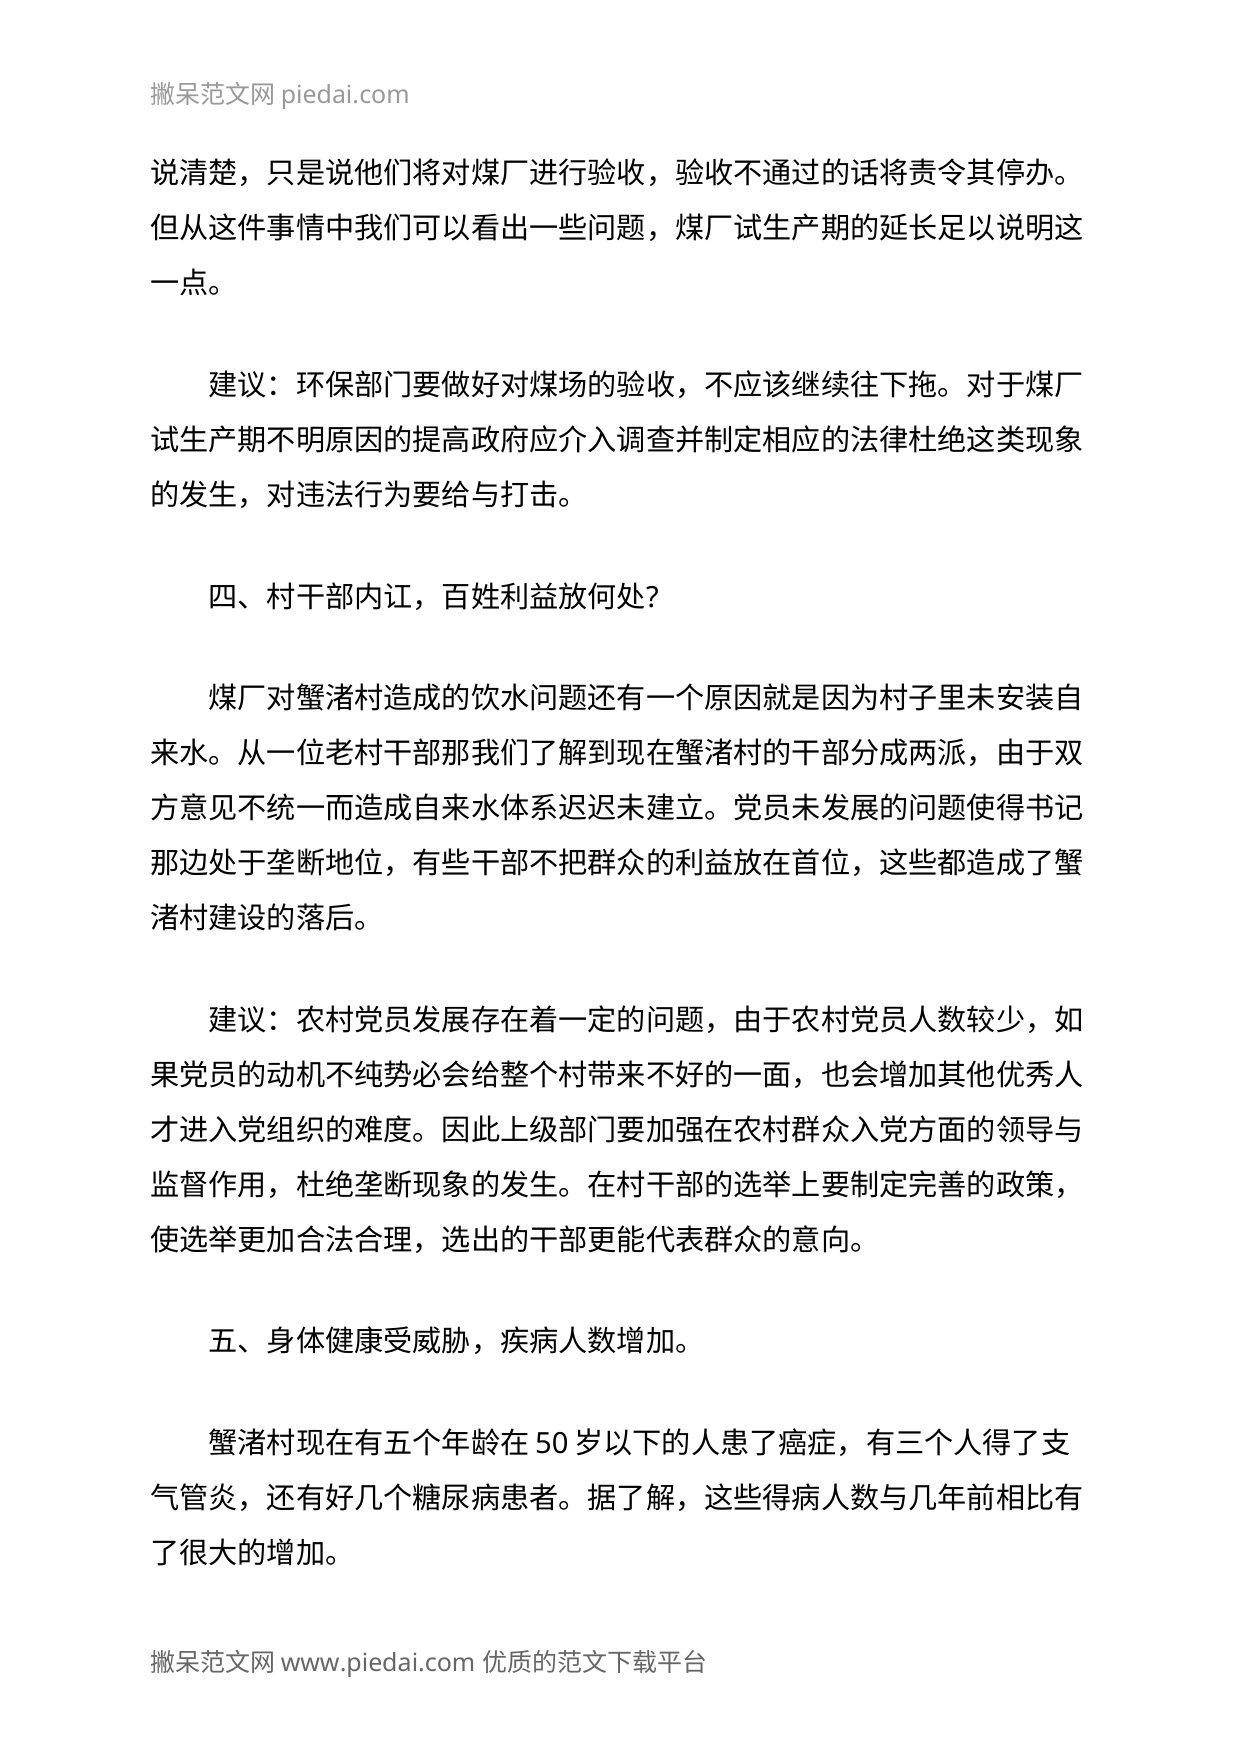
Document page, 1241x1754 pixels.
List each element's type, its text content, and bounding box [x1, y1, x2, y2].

text 建议：环保部门要做好对煤场的验收，不应该继续往下拖。对于煤厂试生产期不明原因的提高政府应介入调查并制定相应的法律杜绝这类现象的发生，对违法行为要给与打击。 [150, 362, 1090, 514]
text 蟹渚村现在有五个年龄在50岁以下的人患了癌症，有三个人得了支气管炎，还有好几个糖尿病患者。据了解，这些得病人数与几年前相比有了很大的增加。 [150, 1419, 1090, 1572]
text 五、身体健康受威胁，疾病人数增加。 [150, 1318, 1090, 1360]
text 四、村干部内讧，百姓利益放何处? [150, 573, 1090, 616]
text 煤厂对蟹渚村造成的饮水问题还有一个原因就是因为村子里未安装自来水。从一位老村干部那我们了解到现在蟹渚村的干部分成两派，由于双方意见不统一而造成自来水体系迟迟未建立。党员未发展的问题使得书记那边处于垄断地位，有些干部不把群众的利益放在首位，这些都造成了蟹渚村建设的落后。 [150, 675, 1090, 937]
text 建议：农村党员发展存在着一定的问题，由于农村党员人数较少，如果党员的动机不纯势必会给整个村带来不好的一面，也会增加其他优秀人才进入党组织的难度。因此上级部门要加强在农村群众入党方面的领导与监督作用，杜绝垄断现象的发生。在村干部的选举上要制定完善的政策，使选举更加合法合理，选出的干部更能代表群众的意向。 [150, 996, 1090, 1258]
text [150, 150, 1090, 302]
